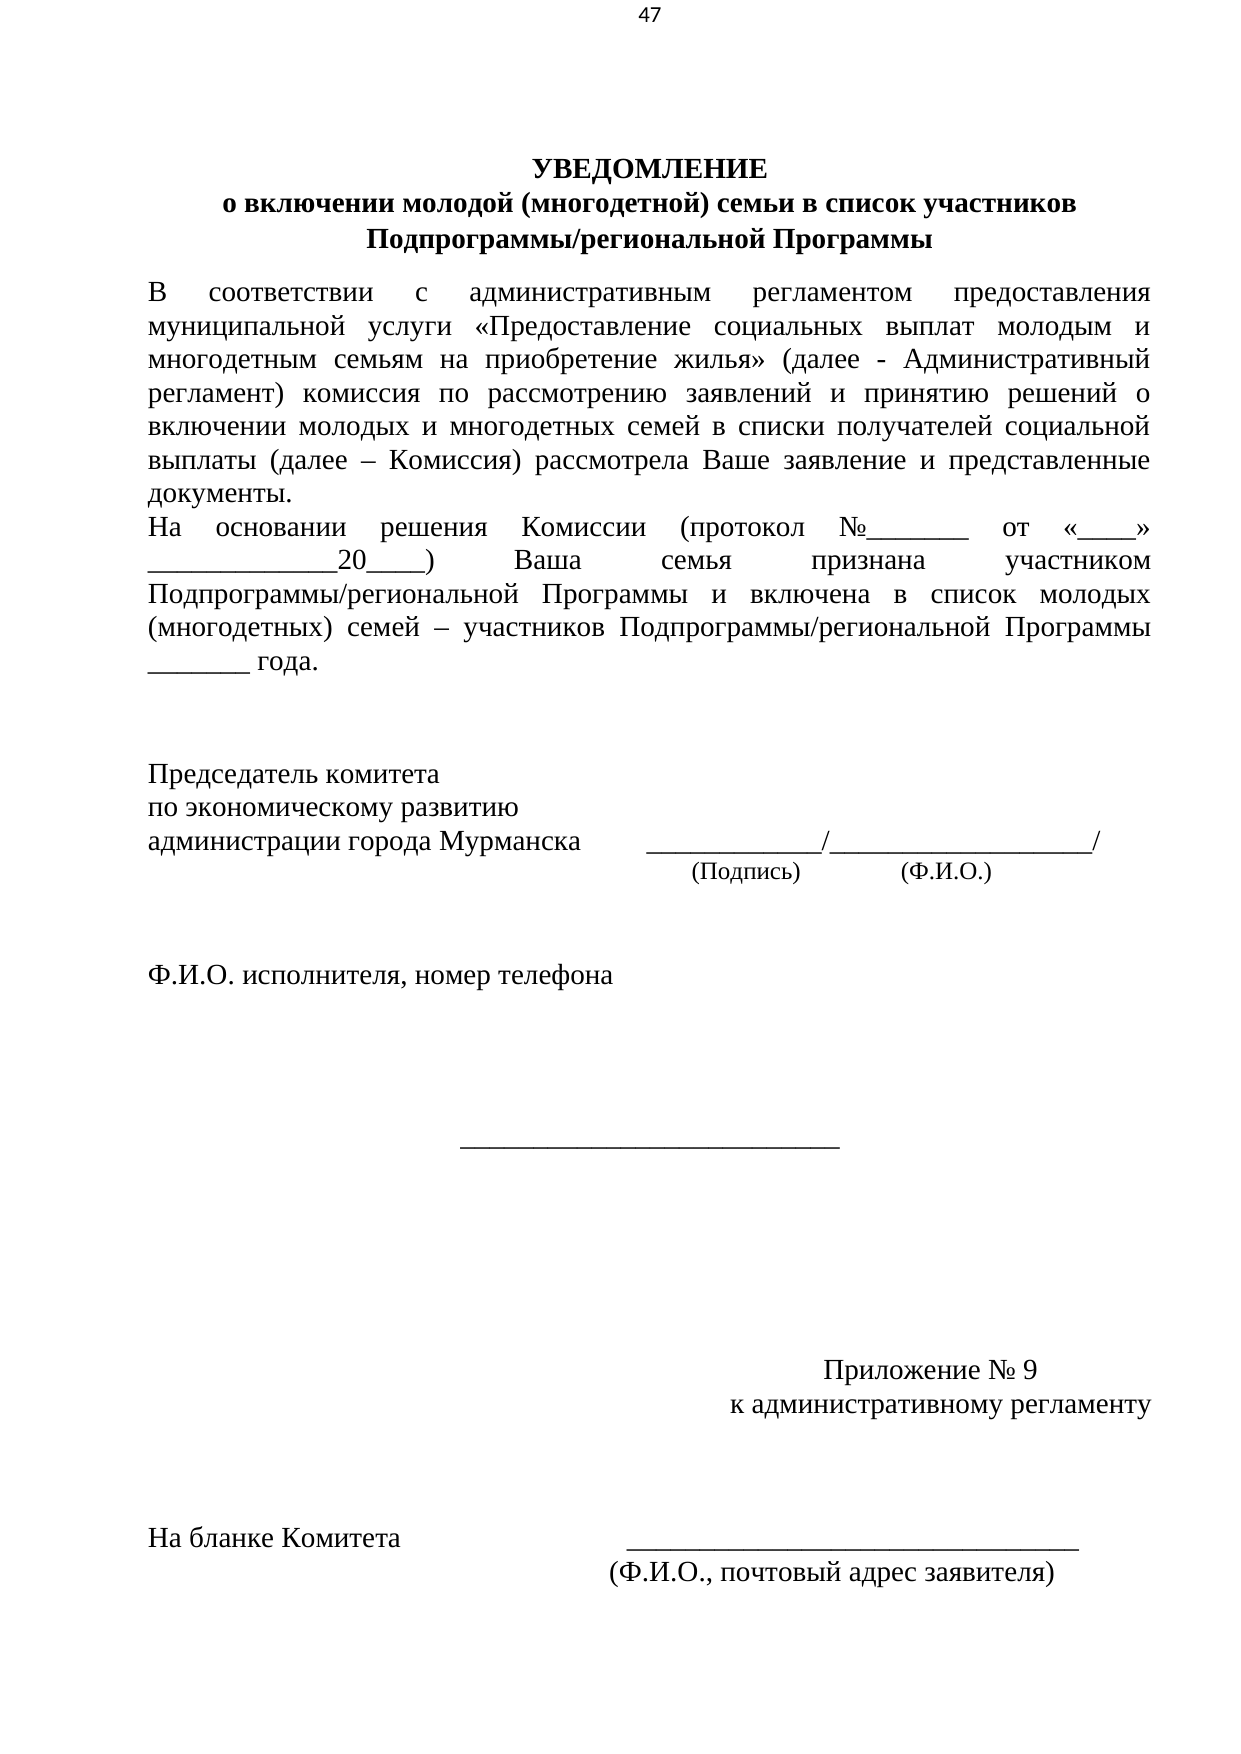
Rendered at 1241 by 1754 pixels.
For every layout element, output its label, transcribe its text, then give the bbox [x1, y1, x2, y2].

text (Подпись) (Ф.И.О.) [148, 856, 1152, 885]
text В соответствии с административным регламентом предоставления муниципальной услуги «Предоставление социальных выплат молодым и многодетным семьям на приобретение жилья» (далее - Административный регламент) комиссия по рассмотрению заявлений и принятию решений о включении молодых и многодетных семей в списки получателей социальной выплаты (далее – Комиссия) рассмотрела Ваше заявление и представленные документы. [148, 274, 1152, 509]
text На бланке Комитета _______________________________ [148, 1520, 1152, 1554]
text УВЕДОМЛЕНИЕ [148, 152, 1152, 185]
text Ф.И.О. исполнителя, номер телефона [148, 957, 1152, 990]
text о включении молодой (многодетной) семьи в список участников Подпрограммы/региональной Программы [148, 185, 1152, 255]
text администрации города Мурманска ____________/__________________/ [148, 823, 1152, 856]
text __________________________ [148, 1118, 1152, 1151]
text На основании решения Комиссии (протокол №_______ от «____» _____________20____) Ваша семья признана участником Подпрограммы/региональной Программы и включена в список молодых (многодетных) семей – участников Подпрограммы/региональной Программы _______ года. [148, 509, 1152, 677]
text к административному регламенту [148, 1386, 1152, 1419]
text по экономическому развитию [148, 789, 1152, 823]
text Приложение № 9 [148, 1352, 1152, 1386]
text (Ф.И.О., почтовый адрес заявителя) [148, 1554, 1152, 1587]
text Председатель комитета [148, 756, 1152, 789]
